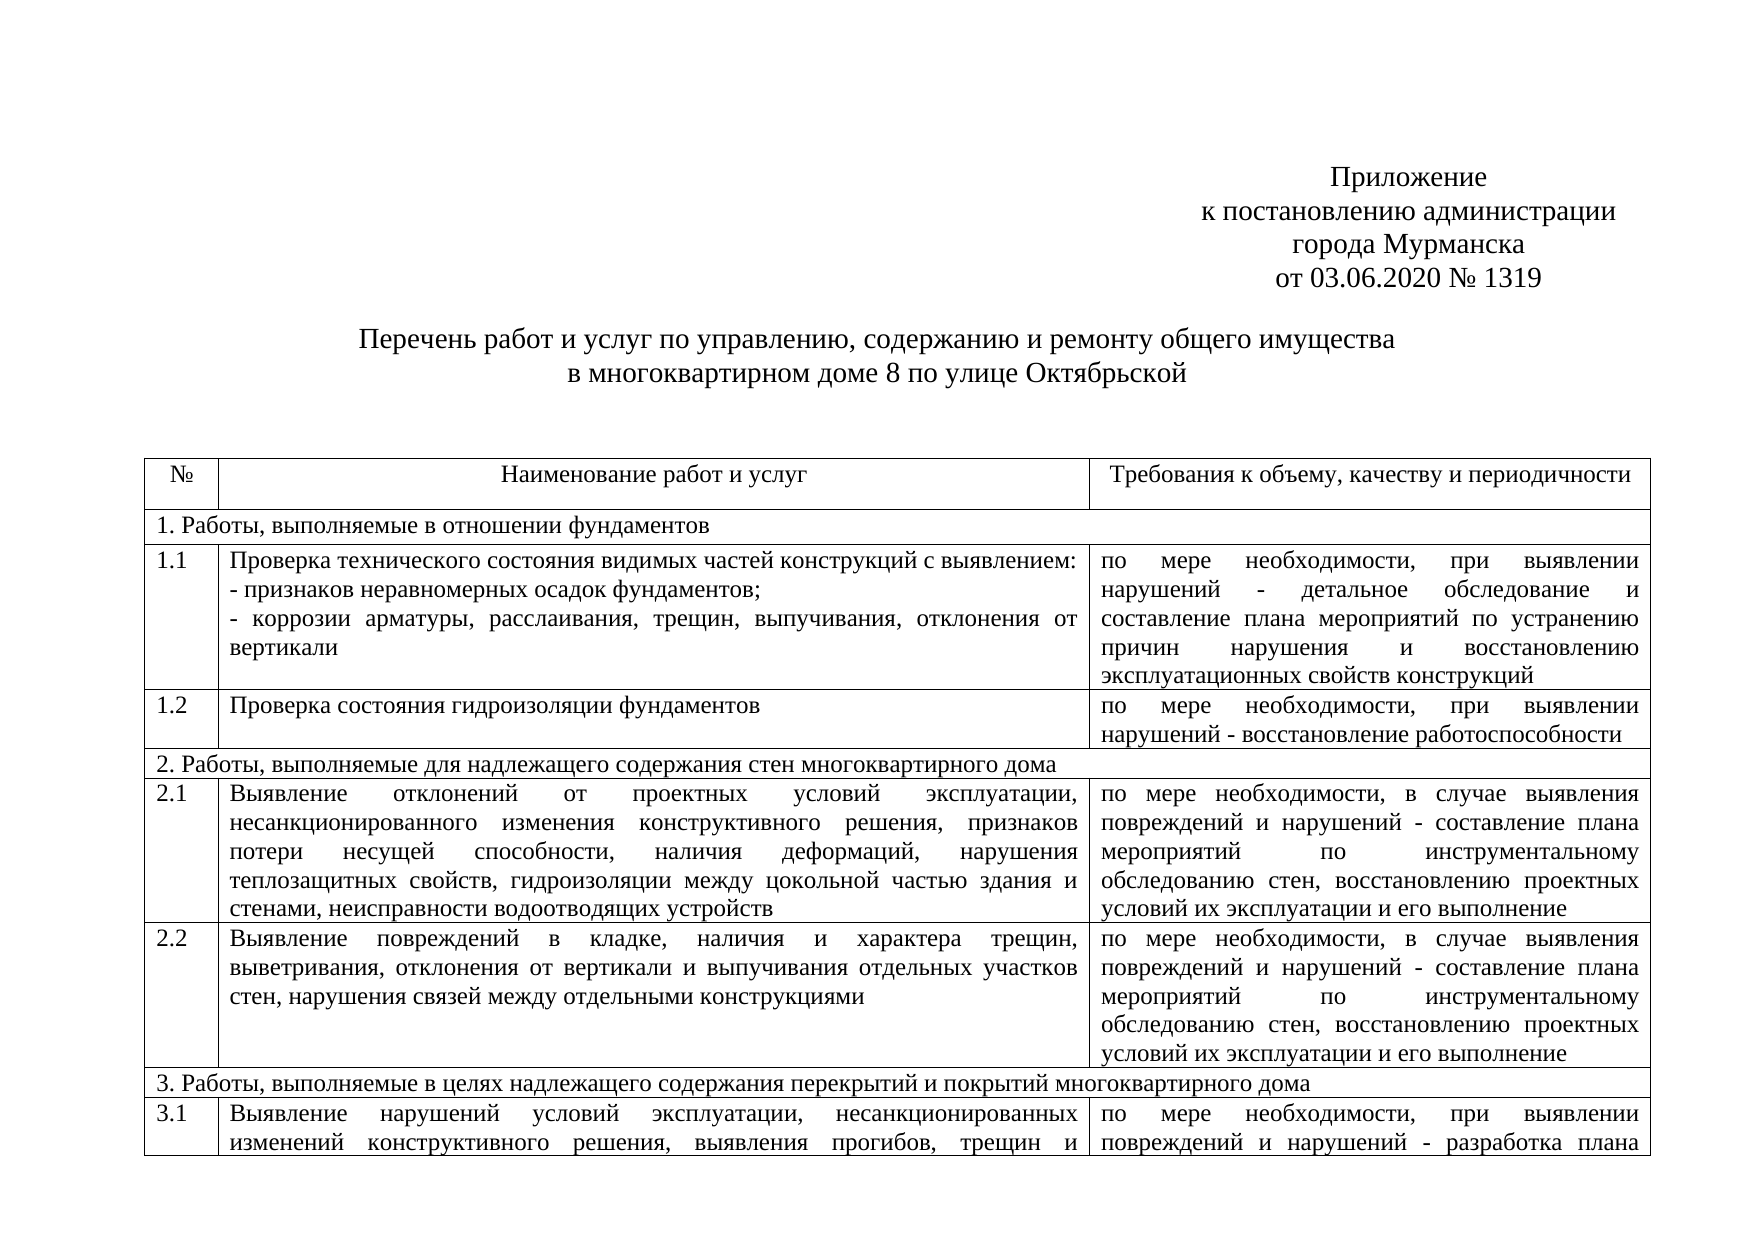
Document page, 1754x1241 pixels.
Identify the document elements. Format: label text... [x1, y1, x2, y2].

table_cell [1090, 1098, 1650, 1155]
table_cell Проверка технического состояния видимых частей конструкций с выявлением: - признаков неравномерных осадок фундаментов; - коррозии арматуры, расслаивания, трещин, выпучивания, отклонения от вертикали [219, 545, 1089, 689]
table_cell 3. Работы, выполняемые в целях надлежащего содержания перекрытий и покрытий многоквартирного дома [145, 1068, 1650, 1097]
table_header № [145, 459, 218, 509]
table_header Требования к объему, качеству и периодичности [1090, 459, 1650, 509]
table_cell Проверка состояния гидроизоляции фундаментов [219, 690, 1089, 748]
text к постановлению администрации [1181, 193, 1636, 227]
table_cell 2.2 [145, 923, 218, 1067]
table_cell 1.2 [145, 690, 218, 748]
table_header Наименование работ и услуг [219, 459, 1089, 509]
table_cell Выявление отклонений от проектных условий эксплуатации, несанкционированного изменения конструктивного решения, признаков потери несущей способности, наличия деформаций, нарушения теплозащитных свойств, гидроизоляции между цокольной частью здания и стенами, неисправности водоотводящих устройств [219, 779, 1089, 922]
table_cell 1.1 [145, 545, 218, 689]
text в многоквартирном доме 8 по улице Октябрьской [118, 355, 1636, 389]
table_cell по мере необходимости, в случае выявления повреждений и нарушений - составление плана мероприятий по инструментальному обследованию стен, восстановлению проектных условий их эксплуатации и его выполнение [1090, 923, 1650, 1067]
table_cell Выявление повреждений в кладке, наличия и характера трещин, выветривания, отклонения от вертикали и выпучивания отдельных участков стен, нарушения связей между отдельными конструкциями [219, 923, 1089, 1067]
table_cell по мере необходимости, в случае выявления повреждений и нарушений - составление плана мероприятий по инструментальному обследованию стен, восстановлению проектных условий их эксплуатации и его выполнение [1090, 779, 1650, 922]
text города Мурманска [1181, 227, 1636, 260]
text Приложение [1181, 159, 1636, 193]
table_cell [219, 1098, 1089, 1155]
table_cell 2. Работы, выполняемые для надлежащего содержания стен многоквартирного дома [145, 749, 1650, 777]
table_cell 2.1 [145, 779, 218, 922]
table_cell по мере необходимости, при выявлении нарушений - детальное обследование и составление плана мероприятий по устранению причин нарушения и восстановлению эксплуатационных свойств конструкций [1090, 545, 1650, 689]
table_cell по мере необходимости, при выявлении нарушений - восстановление работоспособности [1090, 690, 1650, 748]
text от 03.06.2020 № 1319 [1181, 260, 1636, 294]
table_cell 3.1 [145, 1098, 218, 1155]
table_cell 1. Работы, выполняемые в отношении фундаментов [145, 510, 1650, 544]
text Перечень работ и услуг по управлению, содержанию и ремонту общего имущества [118, 322, 1636, 355]
